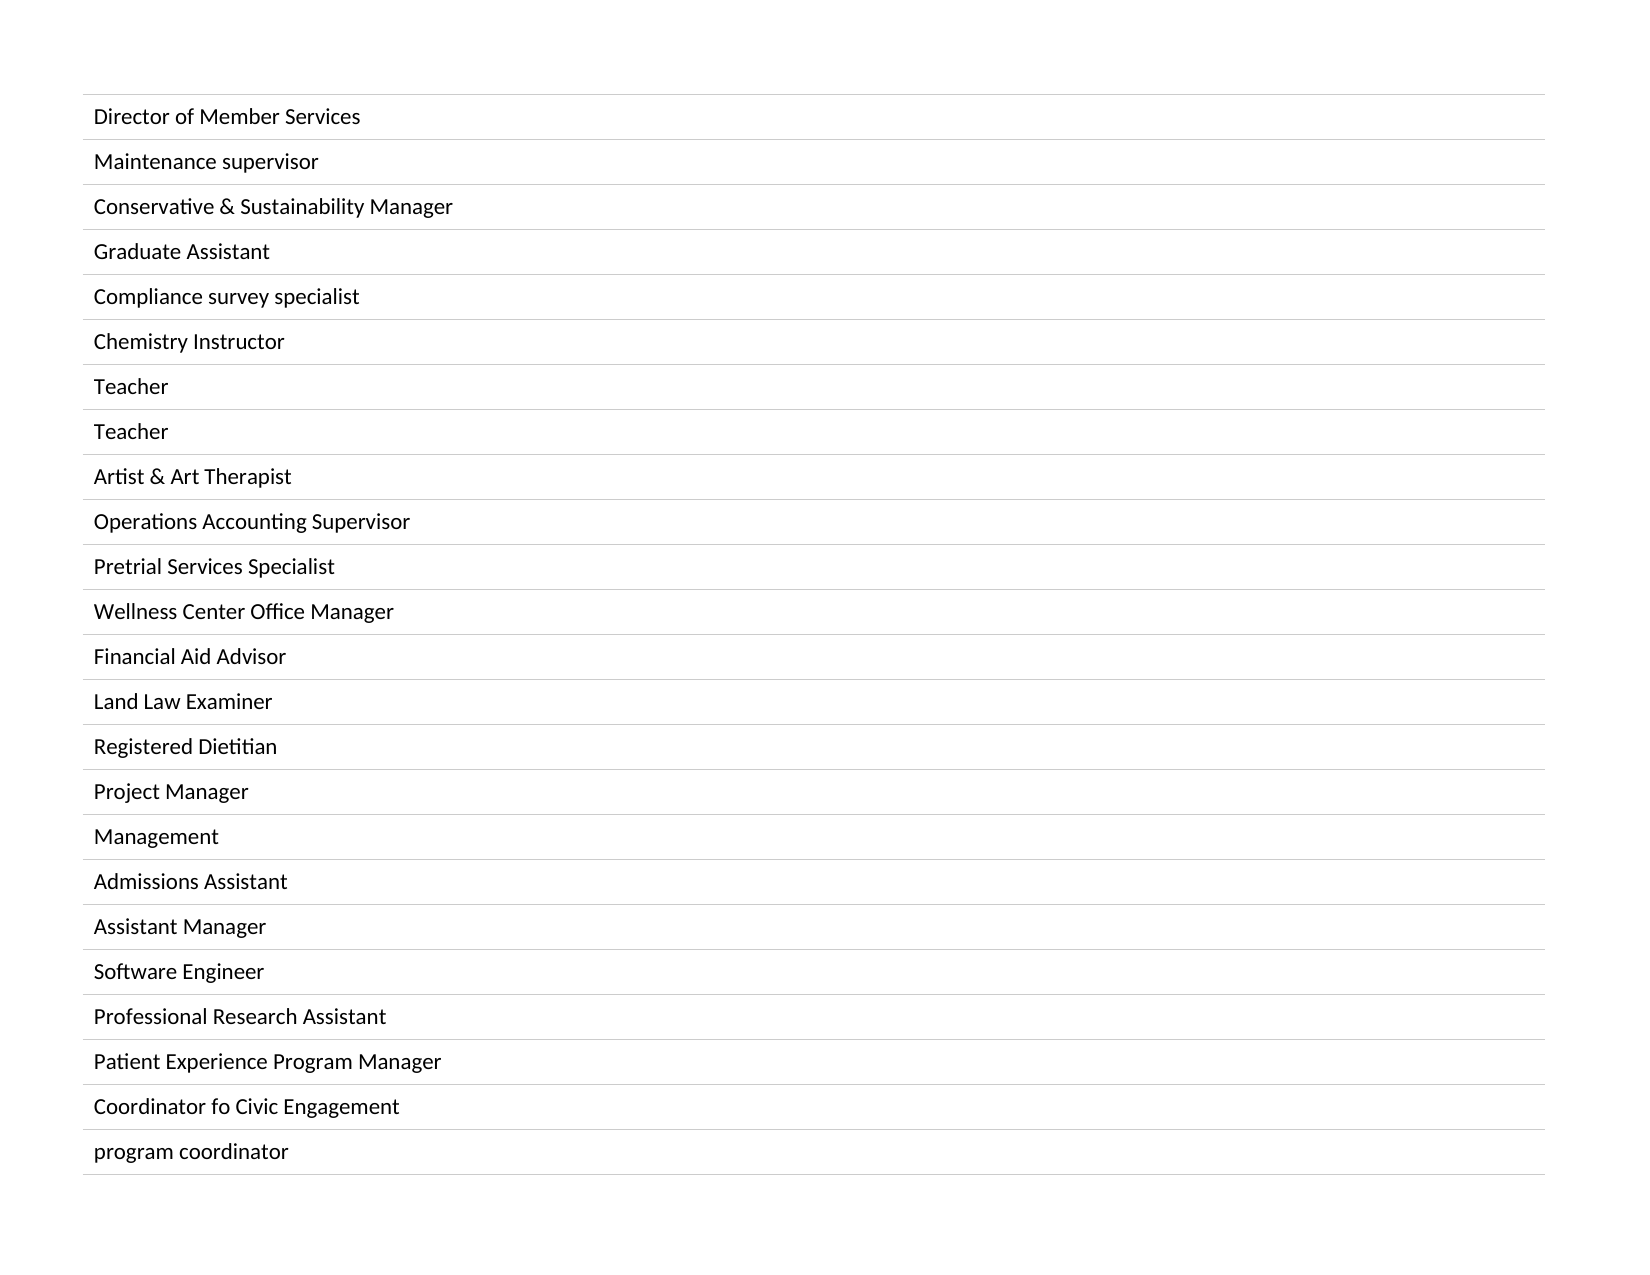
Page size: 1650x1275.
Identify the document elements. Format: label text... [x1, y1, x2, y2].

table_cell Assistant Manager [83, 905, 1545, 949]
table_cell Software Engineer [83, 950, 1545, 994]
table_cell Management [83, 815, 1545, 859]
table_cell Professional Research Assistant [83, 995, 1545, 1039]
table_cell Conservative & Sustainability Manager [83, 185, 1545, 229]
table_cell Financial Aid Advisor [83, 635, 1545, 679]
table_cell Pretrial Services Specialist [83, 545, 1545, 589]
table_cell Admissions Assistant [83, 860, 1545, 904]
table_cell Project Manager [83, 770, 1545, 814]
table_cell Registered Dietitian [83, 725, 1545, 769]
table_cell Patient Experience Program Manager [83, 1040, 1545, 1084]
table_cell Teacher [83, 410, 1545, 454]
table_cell program coordinator [83, 1130, 1545, 1174]
table_cell Chemistry Instructor [83, 320, 1545, 364]
table_cell Teacher [83, 365, 1545, 409]
table_cell Coordinator fo Civic Engagement [83, 1085, 1545, 1129]
table_cell Director of Member Services [83, 95, 1545, 139]
table_cell Land Law Examiner [83, 680, 1545, 724]
table_cell Wellness Center Office Manager [83, 590, 1545, 634]
table_cell Graduate Assistant [83, 230, 1545, 274]
table_cell Maintenance supervisor [83, 140, 1545, 184]
table_cell Compliance survey specialist [83, 275, 1545, 319]
table_cell Artist & Art Therapist [83, 455, 1545, 499]
table_cell Operations Accounting Supervisor [83, 500, 1545, 544]
